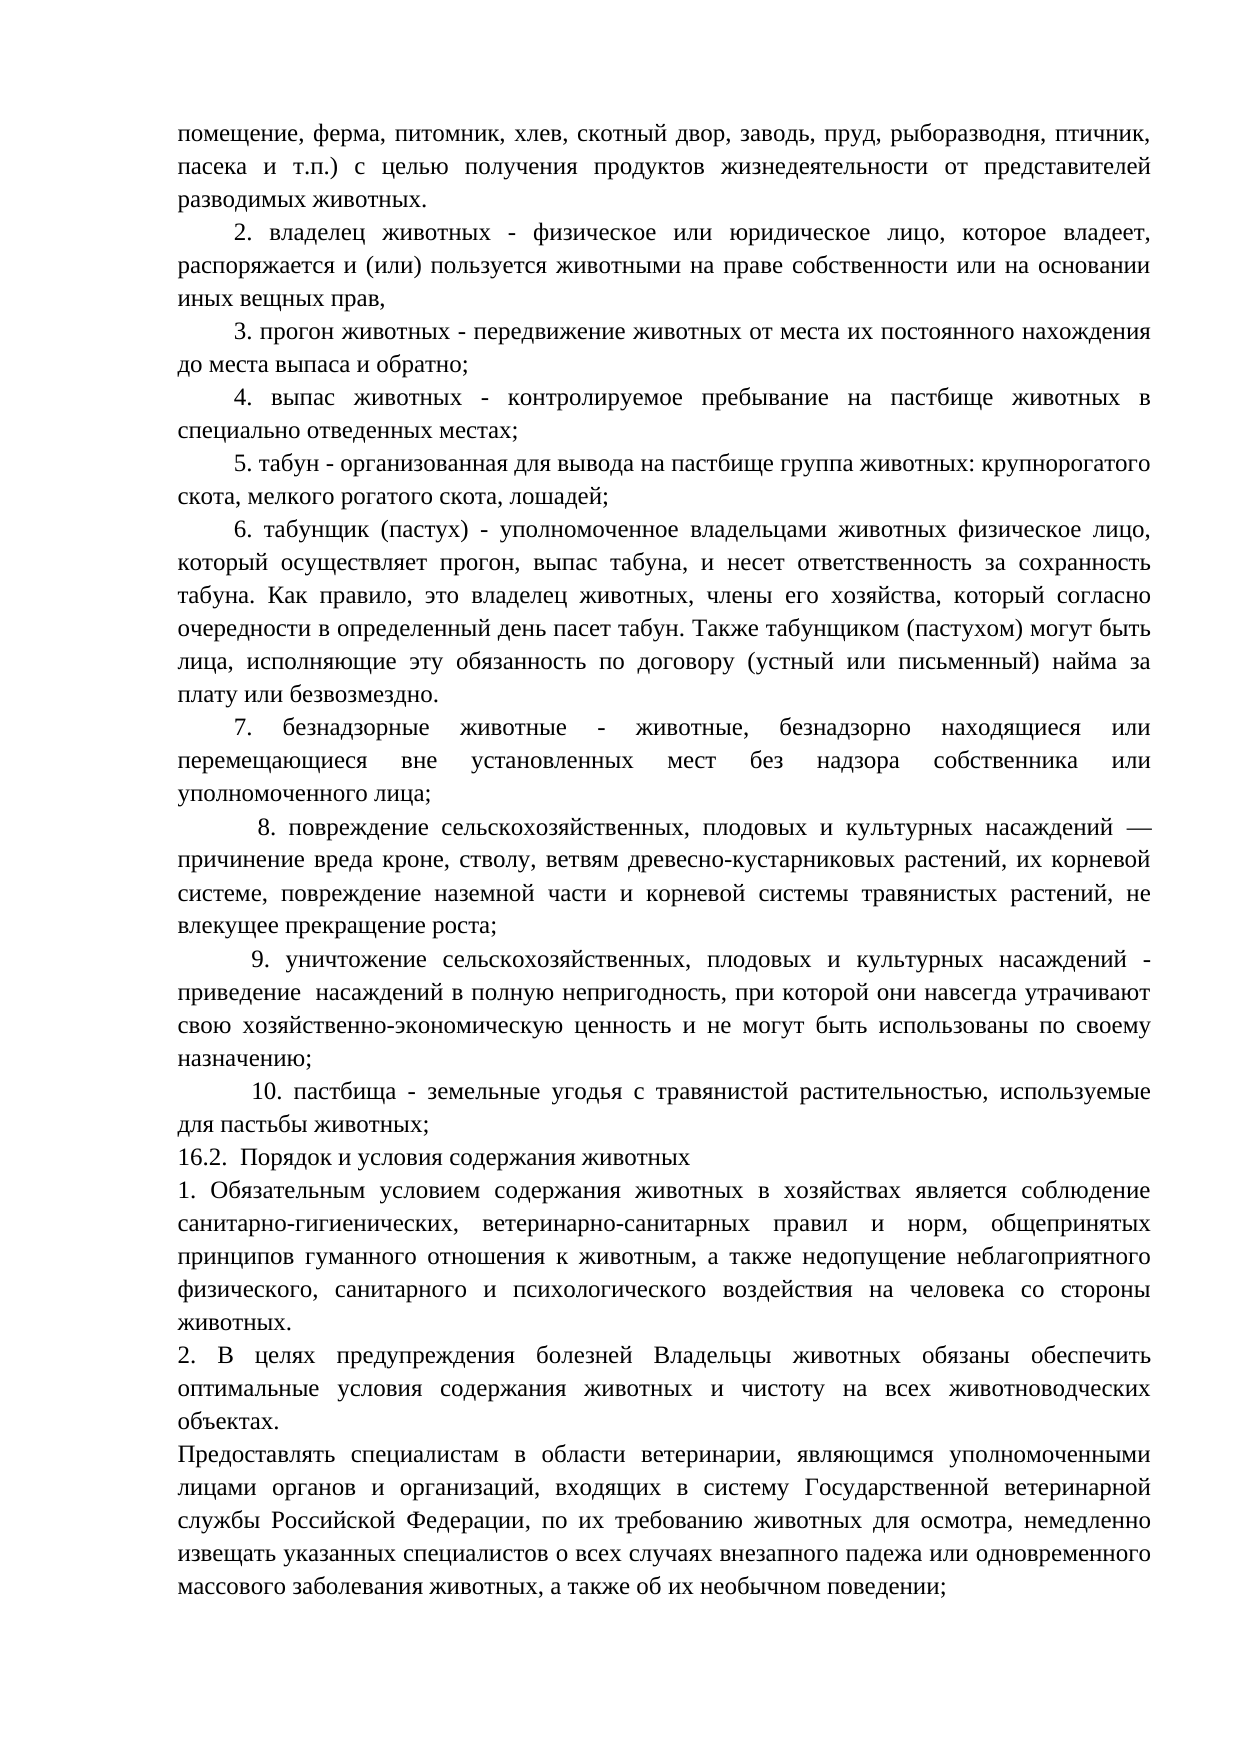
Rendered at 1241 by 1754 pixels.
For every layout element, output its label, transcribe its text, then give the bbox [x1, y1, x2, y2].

text 7. безнадзорные животные - животные, безнадзорно находящиеся или перемещающиеся вне установленных мест без надзора собственника или уполномоченного лица; [177, 712, 1152, 807]
text 16.2. Порядок и условия содержания животных [177, 1142, 1152, 1171]
text 4. выпас животных - контролируемое пребывание на пастбище животных в специально отведенных местах; [177, 382, 1152, 444]
text 6. табунщик (пастух) - уполномоченное владельцами животных физическое лицо, который осуществляет прогон, выпас табуна, и несет ответственность за сохранность табуна. Как правило, это владелец животных, члены его хозяйства, который согласно очередности в определенный день пасет табун. Также табунщиком (пастухом) могут быть лица, исполняющие эту обязанность по договору (устный или письменный) найма за плату или безвозмездно. [177, 514, 1152, 708]
text Предоставлять специалистам в области ветеринарии, являющимся уполномоченными лицами органов и организаций, входящих в систему Государственной ветеринарной службы Российской Федерации, по их требованию животных для осмотра, немедленно извещать указанных специалистов о всех случаях внезапного падежа или одновременного массового заболевания животных, а также об их необычном поведении; [177, 1439, 1152, 1600]
text 9. уничтожение сельскохозяйственных, плодовых и культурных насаждений - приведение насаждений в полную непригодность, при которой они навсегда утрачивают свою хозяйственно-экономическую ценность и не могут быть использованы по своему назначению; [177, 944, 1152, 1071]
text 10. пастбища - земельные угодья с травянистой растительностью, используемые для пастьбы животных; [177, 1076, 1152, 1137]
text 3. прогон животных - передвижение животных от места их постоянного нахождения до места выпаса и обратно; [177, 316, 1152, 378]
text 2. владелец животных - физическое или юридическое лицо, которое владеет, распоряжается и (или) пользуется животными на праве собственности или на основании иных вещных прав, [177, 217, 1152, 312]
text 1. Обязательным условием содержания животных в хозяйствах является соблюдение санитарно-гигиенических, ветеринарно-санитарных правил и норм, общепринятых принципов гуманного отношения к животным, а также недопущение неблагоприятного физического, санитарного и психологического воздействия на человека со стороны животных. [177, 1175, 1152, 1336]
text 5. табун - организованная для вывода на пастбище группа животных: крупнорогатого скота, мелкого рогатого скота, лошадей; [177, 448, 1152, 510]
text 8. повреждение сельскохозяйственных, плодовых и культурных насаждений — причинение вреда кроне, стволу, ветвям древесно-кустарниковых растений, их корневой системе, повреждение наземной части и корневой системы травянистых растений, не влекущее прекращение роста; [177, 812, 1152, 939]
text 2. В целях предупреждения болезней Владельцы животных обязаны обеспечить оптимальные условия содержания животных и чистоту на всех животноводческих объектах. [177, 1340, 1152, 1435]
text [177, 118, 1152, 213]
